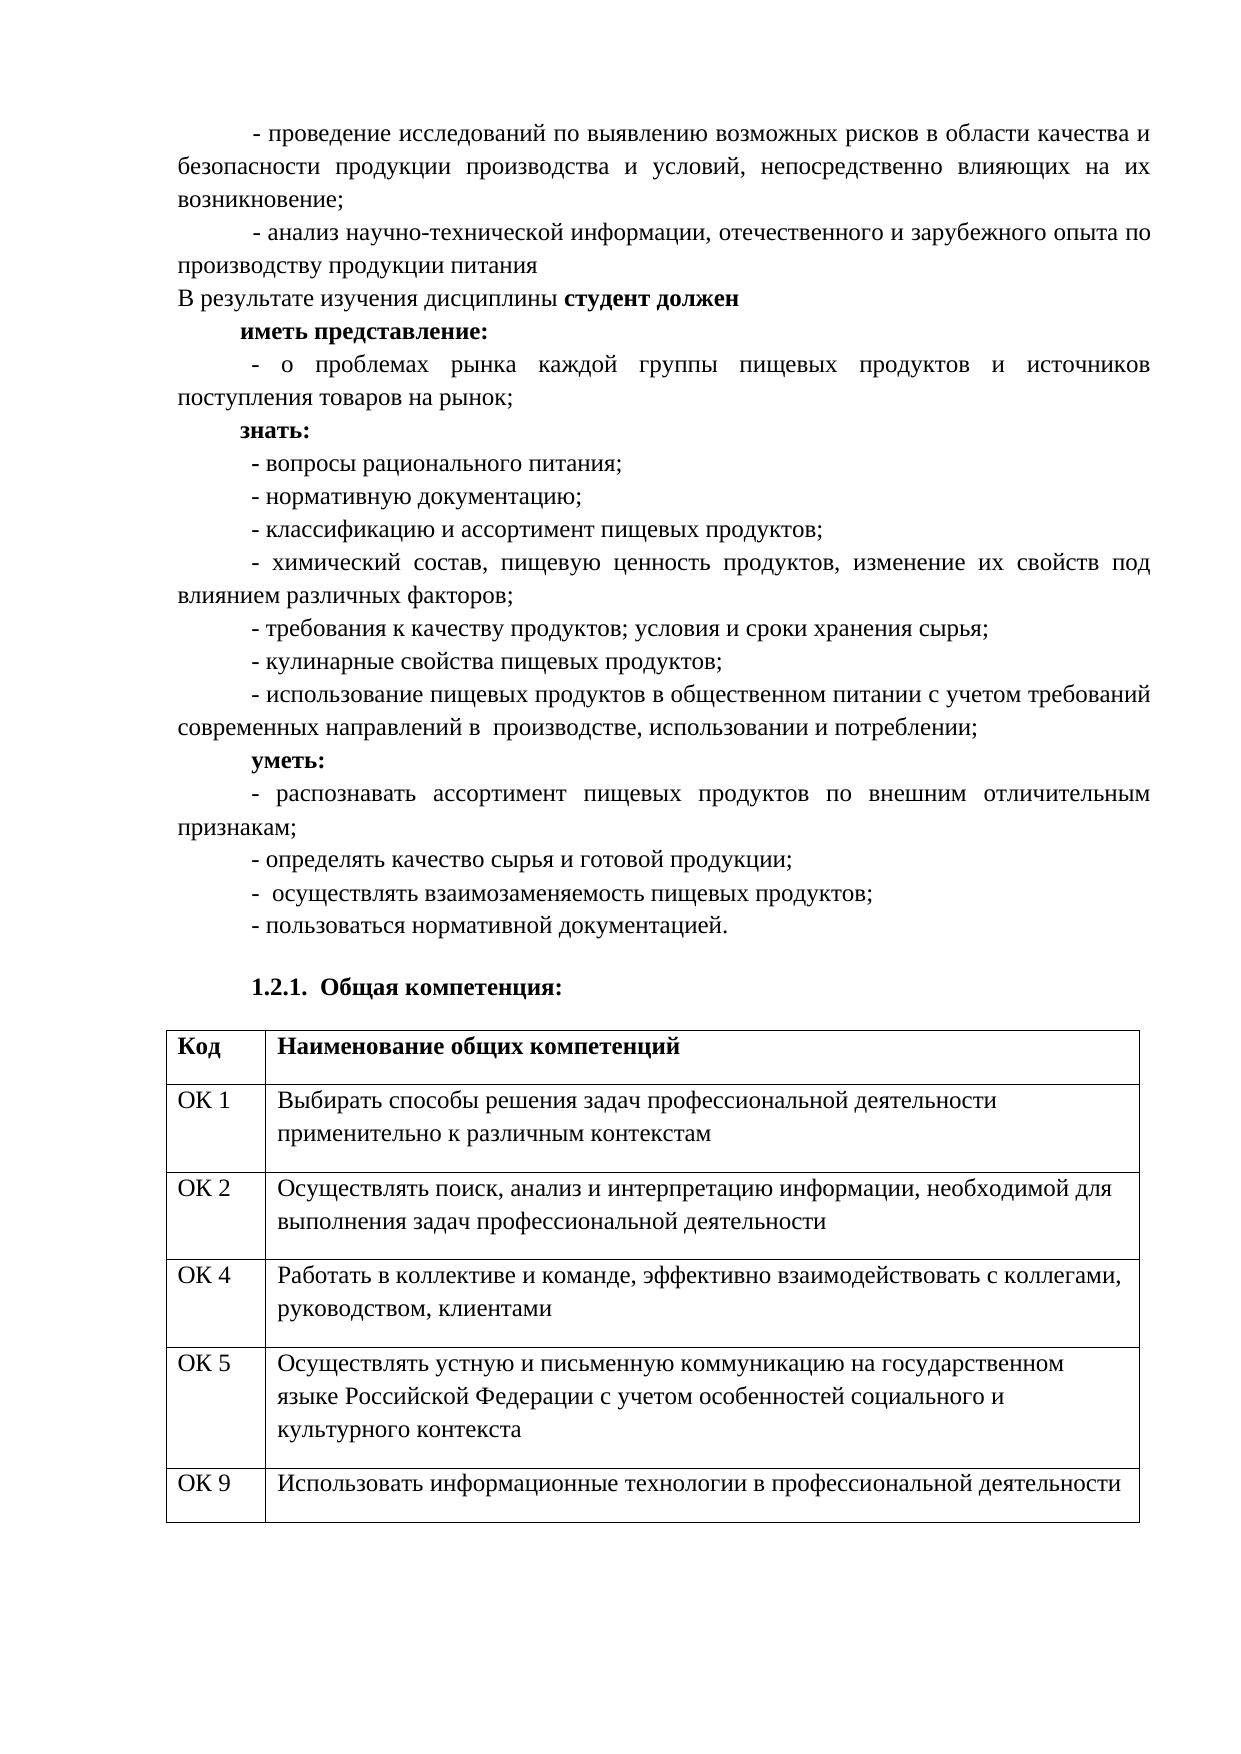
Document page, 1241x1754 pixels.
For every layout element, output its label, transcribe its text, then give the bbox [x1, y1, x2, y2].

text - химический состав, пищевую ценность продуктов, изменение их свойств под влиянием различных факторов; [177, 547, 1152, 609]
text - пользоваться нормативной документацией. [177, 911, 1152, 939]
table_cell ОК 5 [167, 1348, 265, 1467]
table_cell Использовать информационные технологии в профессиональной деятельности [266, 1469, 1139, 1522]
text - кулинарные свойства пищевых продуктов; [177, 646, 1152, 675]
table_cell ОК 4 [167, 1260, 265, 1347]
text - осуществлять взаимозаменяемость пищевых продуктов; [177, 878, 1152, 906]
table_cell Работать в коллективе и команде, эффективно взаимодействовать с коллегами, руководством, клиентами [266, 1260, 1139, 1347]
table_header Код [167, 1031, 265, 1084]
text - требования к качеству продуктов; условия и сроки хранения сырья; [177, 613, 1152, 642]
text - классификацию и ассортимент пищевых продуктов; [177, 514, 1152, 543]
text - вопросы рационального питания; [177, 448, 1152, 477]
text В результате изучения дисциплины студент должен [177, 283, 1152, 312]
text - определять качество сырья и готовой продукции; [177, 844, 1152, 873]
text - использование пищевых продуктов в общественном питании с учетом требований современных направлений в производстве, использовании и потреблении; [177, 679, 1152, 741]
table_cell ОК 9 [167, 1469, 265, 1522]
table_cell Осуществлять устную и письменную коммуникацию на государственном языке Российской Федерации с учетом особенностей социального и культурного контекста [266, 1348, 1139, 1467]
table_cell Осуществлять поиск, анализ и интерпретацию информации, необходимой для выполнения задач профессиональной деятельности [266, 1173, 1139, 1259]
text иметь представление: [177, 316, 1152, 345]
table_cell Выбирать способы решения задач профессиональной деятельности применительно к различным контекстам [266, 1085, 1139, 1172]
text - проведение исследований по выявлению возможных рисков в области качества и безопасности продукции производства и условий, непосредственно влияющих на их возникновение; [177, 118, 1152, 213]
text уметь: [251, 746, 1152, 774]
text - анализ научно-технической информации, отечественного и зарубежного опыта по производству продукции питания [177, 217, 1152, 279]
table_cell ОК 2 [167, 1173, 265, 1259]
text знать: [177, 415, 1152, 444]
table_header Наименование общих компетенций [266, 1031, 1139, 1084]
text - о проблемах рынка каждой группы пищевых продуктов и источников поступления товаров на рынок; [177, 349, 1152, 411]
text 1.2.1. Общая компетенция: [177, 972, 1152, 1001]
text - нормативную документацию; [177, 481, 1152, 510]
text - распознавать ассортимент пищевых продуктов по внешним отличительным признакам; [177, 778, 1152, 840]
table_cell ОК 1 [167, 1085, 265, 1172]
